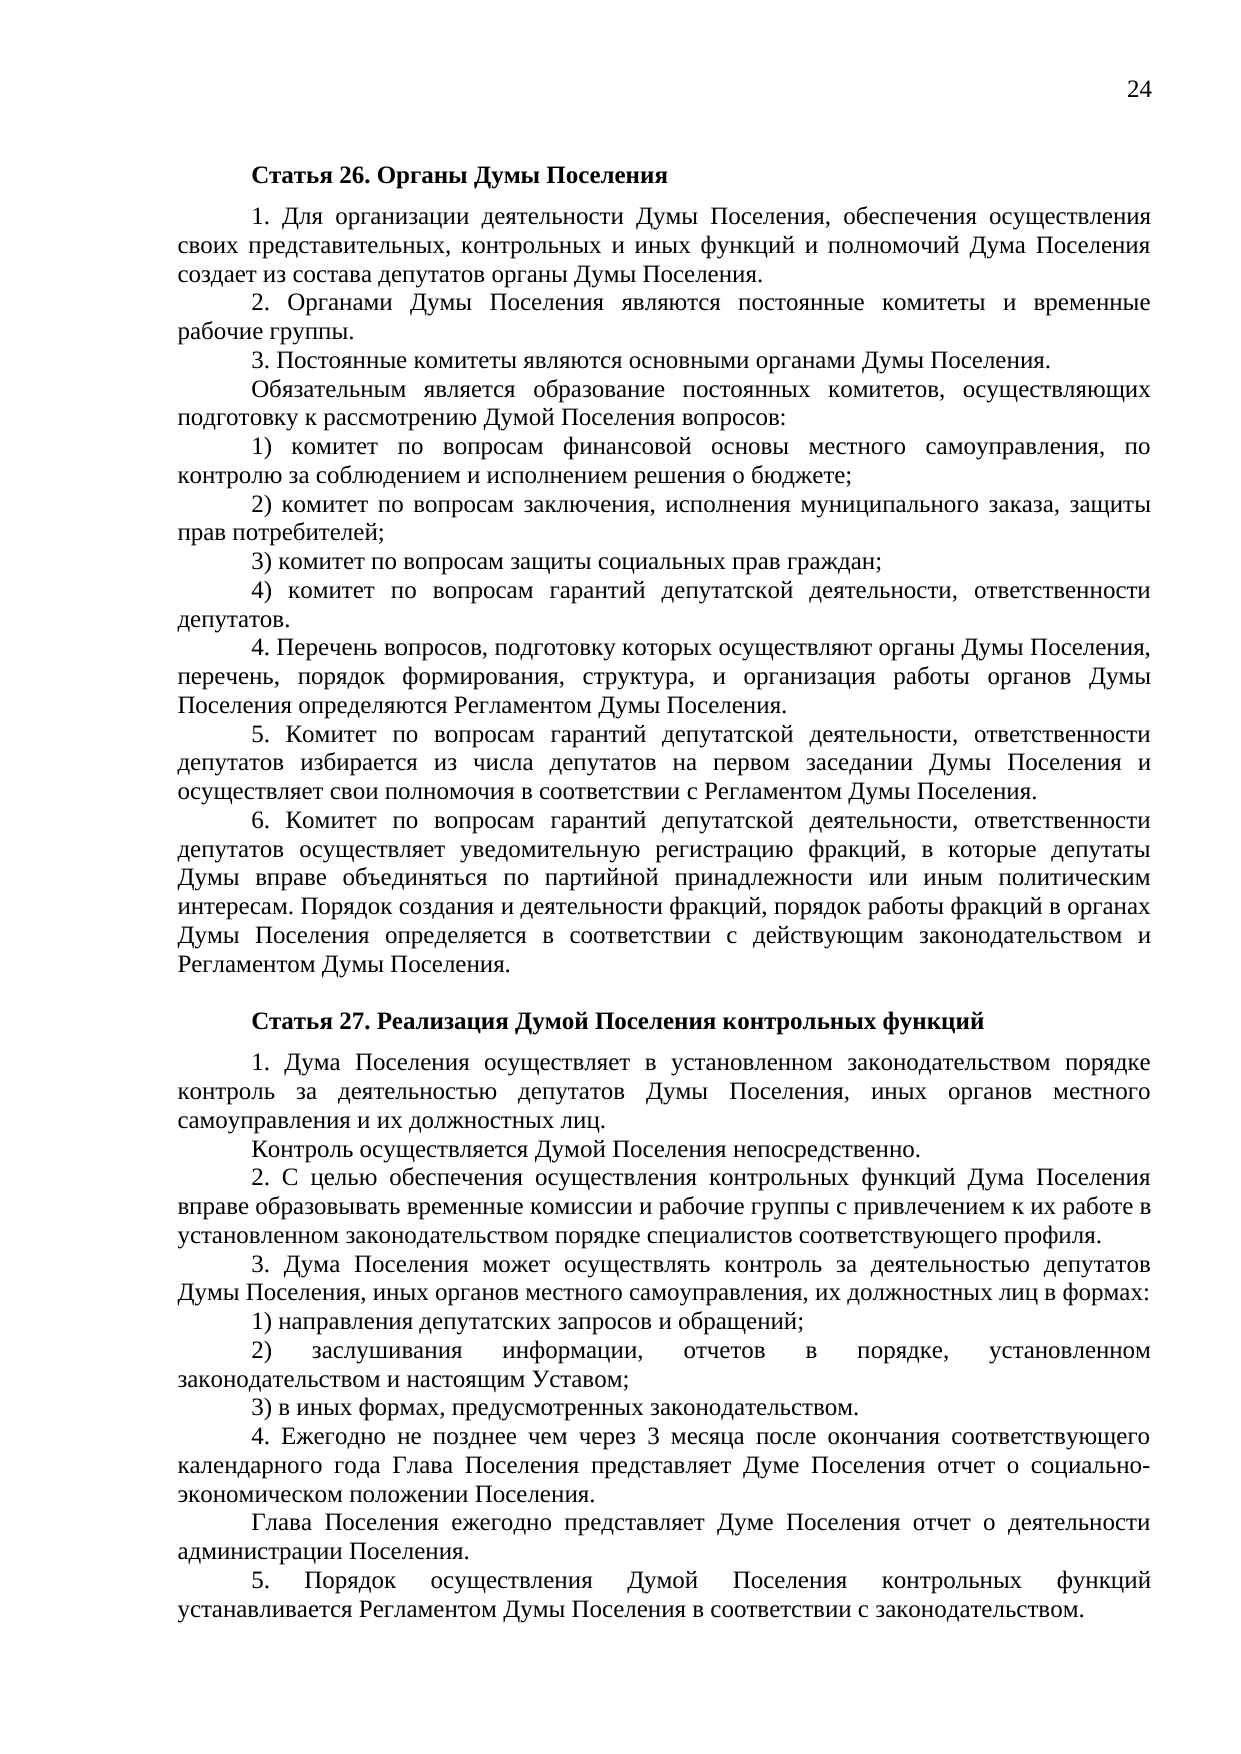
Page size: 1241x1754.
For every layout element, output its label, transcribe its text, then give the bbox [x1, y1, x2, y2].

text Обязательным является образование постоянных комитетов, осуществляющих подготовку к рассмотрению Думой Поселения вопросов: [177, 374, 1152, 431]
text 5. Комитет по вопросам гарантий депутатской деятельности, ответственности депутатов избирается из числа депутатов на первом заседании Думы Поселения и осуществляет свои полномочия в соответствии с Регламентом Думы Поселения. [177, 719, 1152, 805]
text 4. Перечень вопросов, подготовку которых осуществляют органы Думы Поселения, перечень, порядок формирования, структура, и организация работы органов Думы Поселения определяются Регламентом Думы Поселения. [177, 632, 1152, 719]
text 2. С целью обеспечения осуществления контрольных функций Дума Поселения вправе образовывать временные комиссии и рабочие группы с привлечением к их работе в установленном законодательством порядке специалистов соответствующего профиля. [177, 1162, 1152, 1249]
text 1) комитет по вопросам финансовой основы местного самоуправления, по контролю за соблюдением и исполнением решения о бюджете; [177, 431, 1152, 489]
text 1. Для организации деятельности Думы Поселения, обеспечения осуществления своих представительных, контрольных и иных функций и полномочий Дума Поселения создает из состава депутатов органы Думы Поселения. [177, 201, 1152, 287]
text 5. Порядок осуществления Думой Поселения контрольных функций устанавливается Регламентом Думы Поселения в соответствии с законодательством. [177, 1565, 1152, 1622]
text 1) направления депутатских запросов и обращений; [177, 1306, 1152, 1335]
text 3) комитет по вопросам защиты социальных прав граждан; [177, 546, 1152, 575]
text Контроль осуществляется Думой Поселения непосредственно. [177, 1134, 1152, 1162]
text 4. Ежегодно не позднее чем через 3 месяца после окончания соответствующего календарного года Глава Поселения представляет Думе Поселения отчет о социально-экономическом положении Поселения. [177, 1421, 1152, 1507]
text 2) комитет по вопросам заключения, исполнения муниципального заказа, защиты прав потребителей; [177, 489, 1152, 546]
text 2. Органами Думы Поселения являются постоянные комитеты и временные рабочие группы. [177, 287, 1152, 345]
text Глава Поселения ежегодно представляет Думе Поселения отчет о деятельности администрации Поселения. [177, 1507, 1152, 1565]
text Статья 26. Органы Думы Поселения [177, 160, 1152, 189]
text 3. Дума Поселения может осуществлять контроль за деятельностью депутатов Думы Поселения, иных органов местного самоуправления, их должностных лиц в формах: [177, 1249, 1152, 1306]
text 1. Дума Поселения осуществляет в установленном законодательством порядке контроль за деятельностью депутатов Думы Поселения, иных органов местного самоуправления и их должностных лиц. [177, 1047, 1152, 1134]
text 3. Постоянные комитеты являются основными органами Думы Поселения. [177, 345, 1152, 374]
text 4) комитет по вопросам гарантий депутатской деятельности, ответственности депутатов. [177, 575, 1152, 632]
text 3) в иных формах, предусмотренных законодательством. [177, 1392, 1152, 1421]
text 2) заслушивания информации, отчетов в порядке, установленном законодательством и настоящим Уставом; [177, 1335, 1152, 1392]
text 6. Комитет по вопросам гарантий депутатской деятельности, ответственности депутатов осуществляет уведомительную регистрацию фракций, в которые депутаты Думы вправе объединяться по партийной принадлежности или иным политическим интересам. Порядок создания и деятельности фракций, порядок работы фракций в органах Думы Поселения определяется в соответствии с действующим законодательством и Регламентом Думы Поселения. [177, 805, 1152, 977]
text Статья 27. Реализация Думой Поселения контрольных функций [177, 1006, 1152, 1035]
